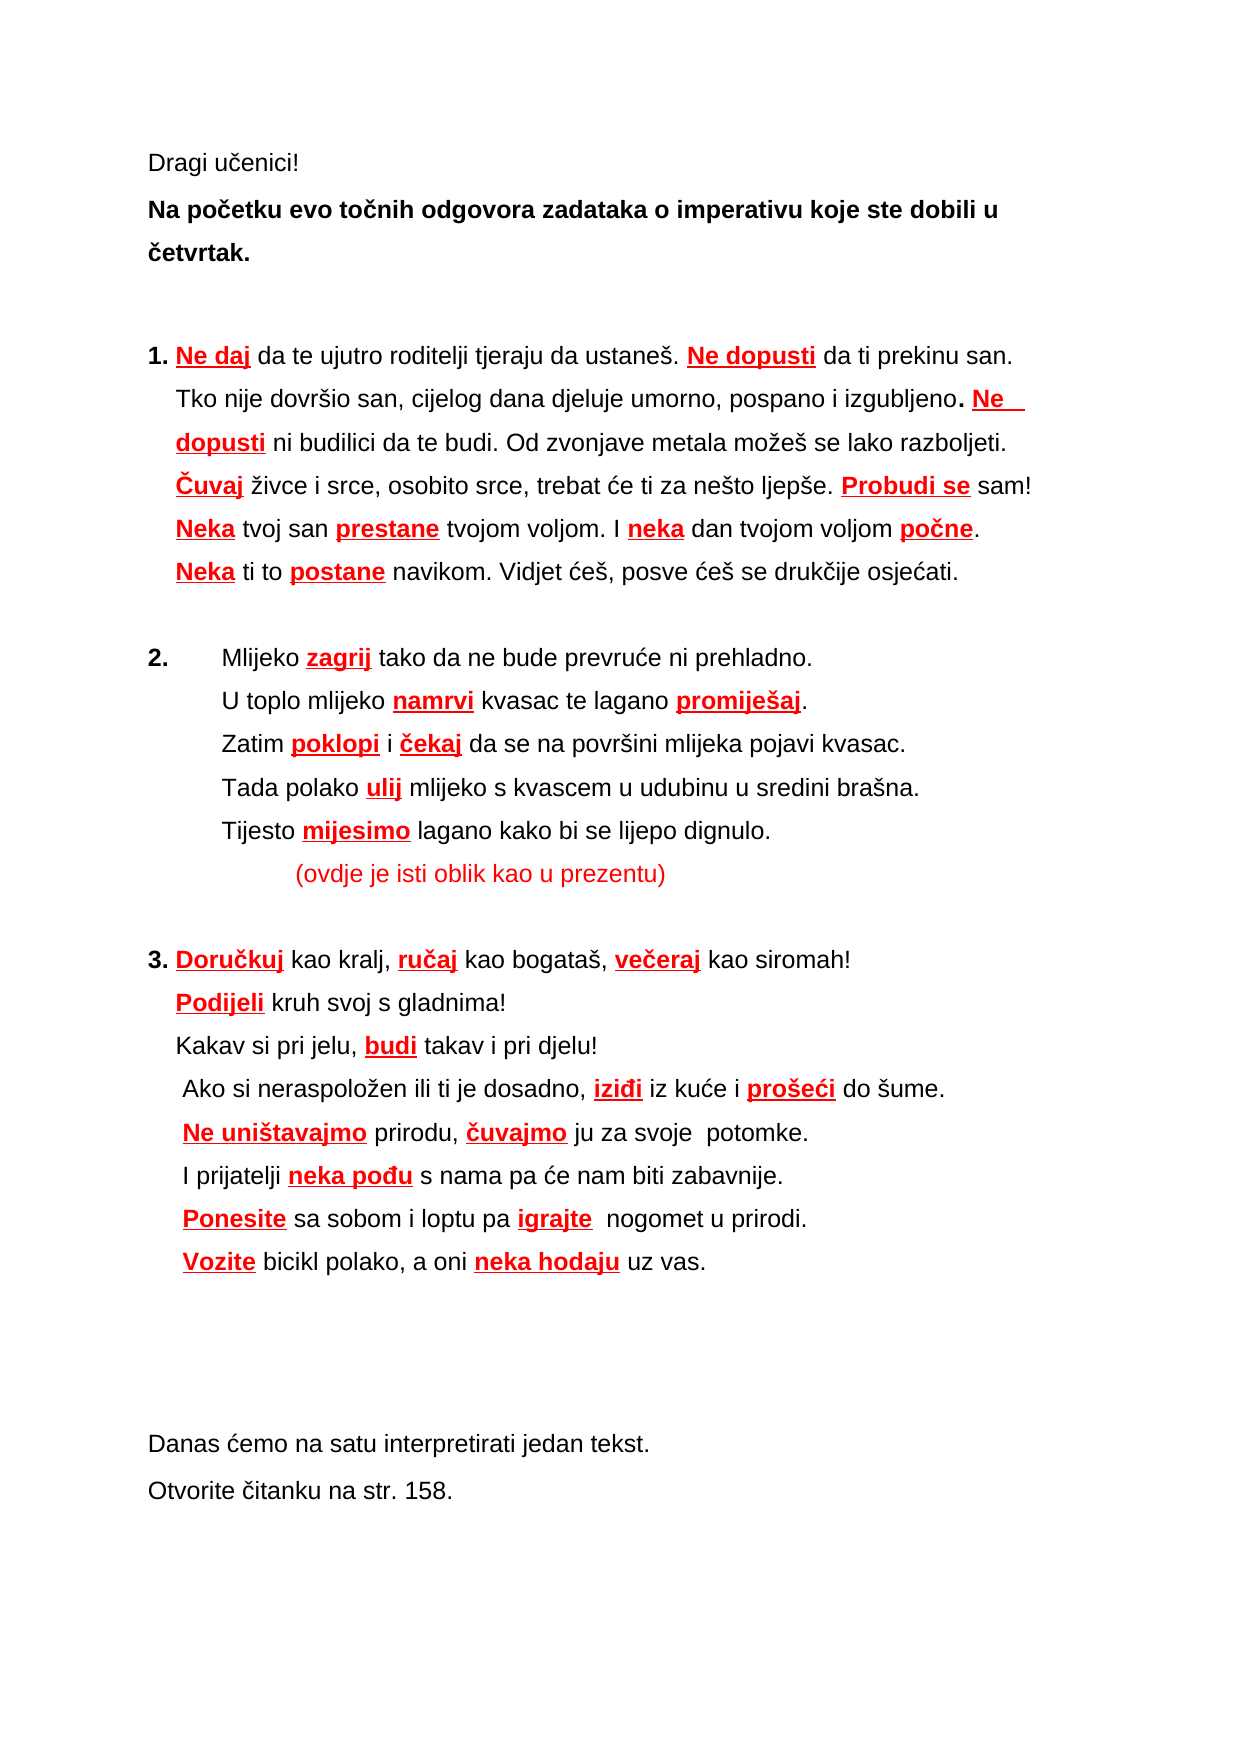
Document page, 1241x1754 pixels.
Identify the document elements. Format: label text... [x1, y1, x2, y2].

text Podijeli kruh svoj s gladnima! [148, 988, 1093, 1017]
text dopusti ni budilici da te budi. Od zvonjave metala možeš se lako razboljeti. [148, 428, 1093, 456]
text Tada polako ulij mlijeko s kvascem u udubinu u sredini brašna. [148, 773, 1093, 801]
text U toplo mlijeko namrvi kvasac te lagano promiješaj. [148, 686, 1093, 715]
text Dragi učenici! [148, 148, 1093, 176]
text Tijesto mijesimo lagano kako bi se lijepo dignulo. [148, 816, 1093, 844]
text 3. Doručkuj kao kralj, ručaj kao bogataš, večeraj kao siromah! [148, 945, 1093, 974]
text Ne uništavajmo prirodu, čuvajmo ju za svoje potomke. [148, 1118, 1093, 1146]
text Neka ti to postane navikom. Vidjet ćeš, posve ćeš se drukčije osjećati. [148, 557, 1093, 586]
text (ovdje je isti oblik kao u prezentu) [148, 859, 1093, 888]
text Danas ćemo na satu interpretirati jedan tekst. [148, 1429, 1093, 1457]
text Vozite bicikl polako, a oni neka hodaju uz vas. [148, 1247, 1093, 1276]
text Na početku evo točnih odgovora zadataka o imperativu koje ste dobili u četvrtak. [148, 195, 1093, 267]
text Zatim poklopi i čekaj da se na površini mlijeka pojavi kvasac. [148, 729, 1093, 758]
text Ako si neraspoložen ili ti je dosadno, iziđi iz kuće i prošeći do šume. [148, 1074, 1093, 1103]
text Neka tvoj san prestane tvojom voljom. I neka dan tvojom voljom počne. [148, 514, 1093, 543]
text Čuvaj živce i srce, osobito srce, trebat će ti za nešto ljepše. Probudi se sam! [148, 471, 1093, 499]
text I prijatelji neka pođu s nama pa će nam biti zabavnije. [148, 1161, 1093, 1189]
text Otvorite čitanku na str. 158. [148, 1476, 1093, 1505]
text Ponesite sa sobom i loptu pa igrajte nogomet u prirodi. [148, 1204, 1093, 1233]
text 2. Mlijeko zagrij tako da ne bude prevruće ni prehladno. [148, 643, 1093, 672]
text 1. Ne daj da te ujutro roditelji tjeraju da ustaneš. Ne dopusti da ti prekinu san. [148, 341, 1093, 370]
text Kakav si pri jelu, budi takav i pri djelu! [148, 1031, 1093, 1060]
text Tko nije dovršio san, cijelog dana djeluje umorno, pospano i izgubljeno. Ne [148, 384, 1093, 413]
